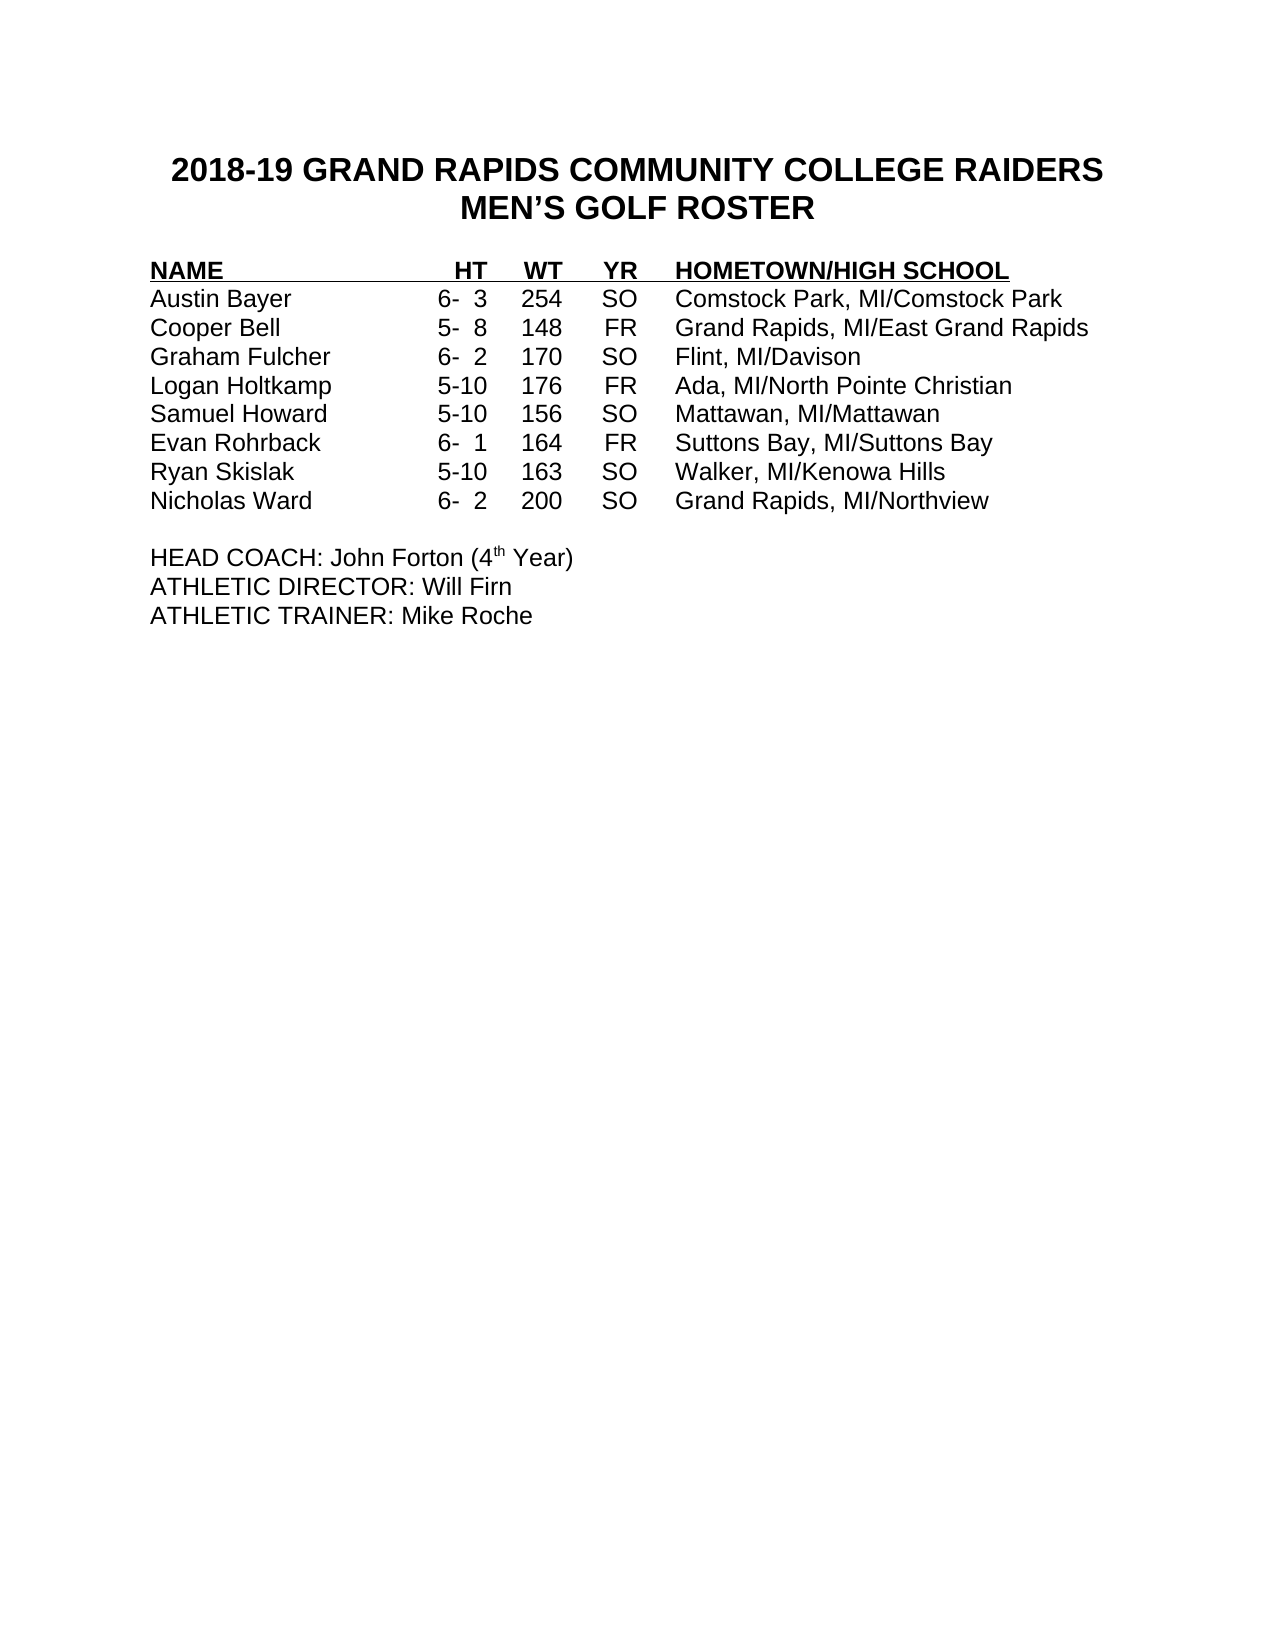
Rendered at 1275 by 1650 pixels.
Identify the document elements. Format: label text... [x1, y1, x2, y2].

text MEN’S GOLF ROSTER [75, 188, 1200, 227]
text ATHLETIC TRAINER: Mike Roche [75, 601, 1200, 629]
text Cooper Bell 5- 8 148 FR Grand Rapids, MI/East Grand Rapids [75, 313, 1200, 342]
text Samuel Howard 5-10 156 SO Mattawan, MI/Mattawan [75, 399, 1200, 428]
text Nicholas Ward 6- 2 200 SO Grand Rapids, MI/Northview [75, 486, 1200, 514]
text NAME HT WT YR HOMETOWN/HIGH SCHOOL [75, 256, 1200, 284]
text Ryan Skislak 5-10 163 SO Walker, MI/Kenowa Hills [75, 457, 1200, 486]
text Austin Bayer 6- 3 254 SO Comstock Park, MI/Comstock Park [75, 284, 1200, 313]
text ATHLETIC DIRECTOR: Will Firn [75, 572, 1200, 601]
text 2018-19 GRAND RAPIDS COMMUNITY COLLEGE RAIDERS [75, 150, 1200, 188]
text Graham Fulcher 6- 2 170 SO Flint, MI/Davison [75, 342, 1200, 371]
text HEAD COACH: John Forton (4th Year) [75, 543, 1200, 572]
text Evan Rohrback 6- 1 164 FR Suttons Bay, MI/Suttons Bay [75, 428, 1200, 457]
text Logan Holtkamp 5-10 176 FR Ada, MI/North Pointe Christian [75, 371, 1200, 399]
